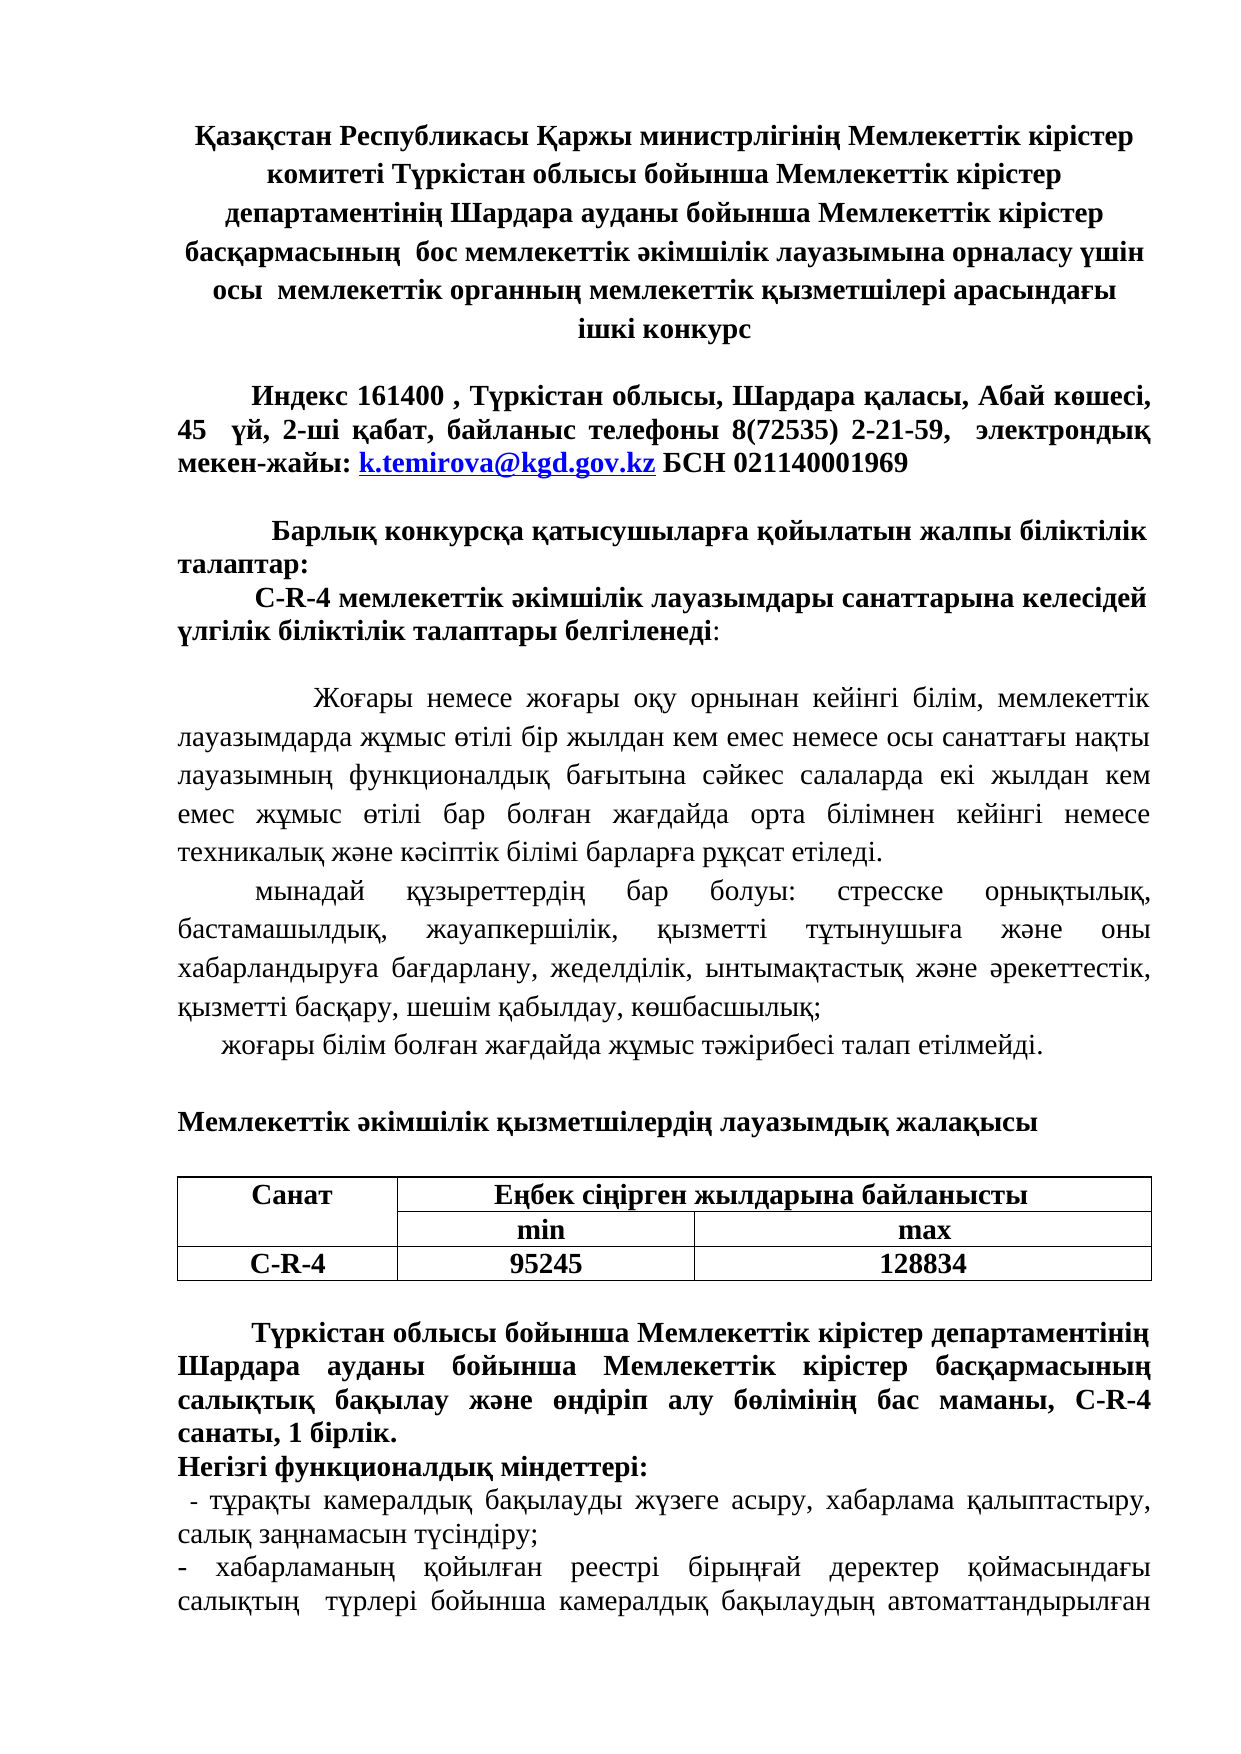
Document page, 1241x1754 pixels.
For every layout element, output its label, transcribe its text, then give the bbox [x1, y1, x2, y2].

text Түркістан облысы бойынша Мемлекеттік кірістер департаментінің Шардара ауданы бойынша Мемлекеттік кірістер басқармасының cалықтық бақылау және өндіріп алу бөлімінің бас маманы, С-R-4 санаты, 1 бірлік. [133, 1315, 1152, 1449]
text мынадай құзыреттердің бар болуы: стресске орнықтылық, бастамашылдық, жауапкершілік, қызметті тұтынушыға және оны хабарландыруға бағдарлану, жеделділік, ынтымақтастық және әрекеттестік, қызметті басқару, шешім қабылдау, көшбасшылық; [177, 873, 1152, 1022]
text Мемлекеттік әкімшілік қызметшілердің лауазымдық жалақысы [177, 1104, 1152, 1138]
table_cell min [398, 1212, 694, 1246]
text Негізгі функционалдық міндеттері: [177, 1449, 1152, 1482]
text - тұрақты камералдық бақылауды жүзеге асыру, хабарлама қалыптастыру, салық заңнамасын түсіндіру; [177, 1482, 1152, 1549]
subtitle ішкі конкурс [177, 311, 1152, 344]
subtitle Қазақстан Республикасы Қаржы министрлігінің Мемлекеттік кірістер комитеті Түркістан облысы бойынша Мемлекеттік кірістер департаментінің Шардара ауданы бойынша Мемлекеттік кірістер басқармасының бос мемлекеттік әкімшілік лауазымына орналасу үшін [177, 118, 1152, 267]
table_cell 95245 [398, 1247, 694, 1280]
text Жоғары немесе жоғары оқу орнынан кейінгі білім, мемлекеттік лауазымдарда жұмыс өтілі бір жылдан кем емес немесе осы санаттағы нақты лауазымның функционалдық бағытына сәйкес салаларда екі жылдан кем емес жұмыс өтілі бар болған жағдайда орта білімнен кейінгі немесе техникалық және кәсіптік білімі барларға рұқсат етіледі. [177, 680, 1152, 868]
table_header Еңбек сіңірген жылдарына байланысты [398, 1178, 1151, 1211]
text Барлық конкурсқа қатысушыларға қойылатын жалпы біліктілік талаптар: [133, 513, 1148, 580]
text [177, 1549, 1152, 1617]
text Индекс 161400 , Түркістан облысы, Шардара қаласы, Абай көшесі, 45 үй, 2-ші қабат, байланыс телефоны 8(72535) 2-21-59, электрондық мекен-жайы: k.temirova@kgd.gov.kz БСН 021140001969 [177, 378, 1152, 479]
table_header Санат [178, 1178, 397, 1246]
text C-R-4 мемлекеттік әкімшілік лауазымдары санаттарына келесідей үлгілік біліктілік талаптары белгіленеді: [133, 580, 1148, 647]
text жоғары білім болған жағдайда жұмыс тәжірибесі талап етілмейді. [177, 1027, 1152, 1061]
subtitle осы мемлекеттік органның мемлекеттік қызметшілері арасындағы [177, 272, 1152, 306]
table_cell max [695, 1212, 1151, 1246]
table_cell 128834 [695, 1247, 1151, 1280]
table_cell С-R-4 [178, 1247, 397, 1280]
